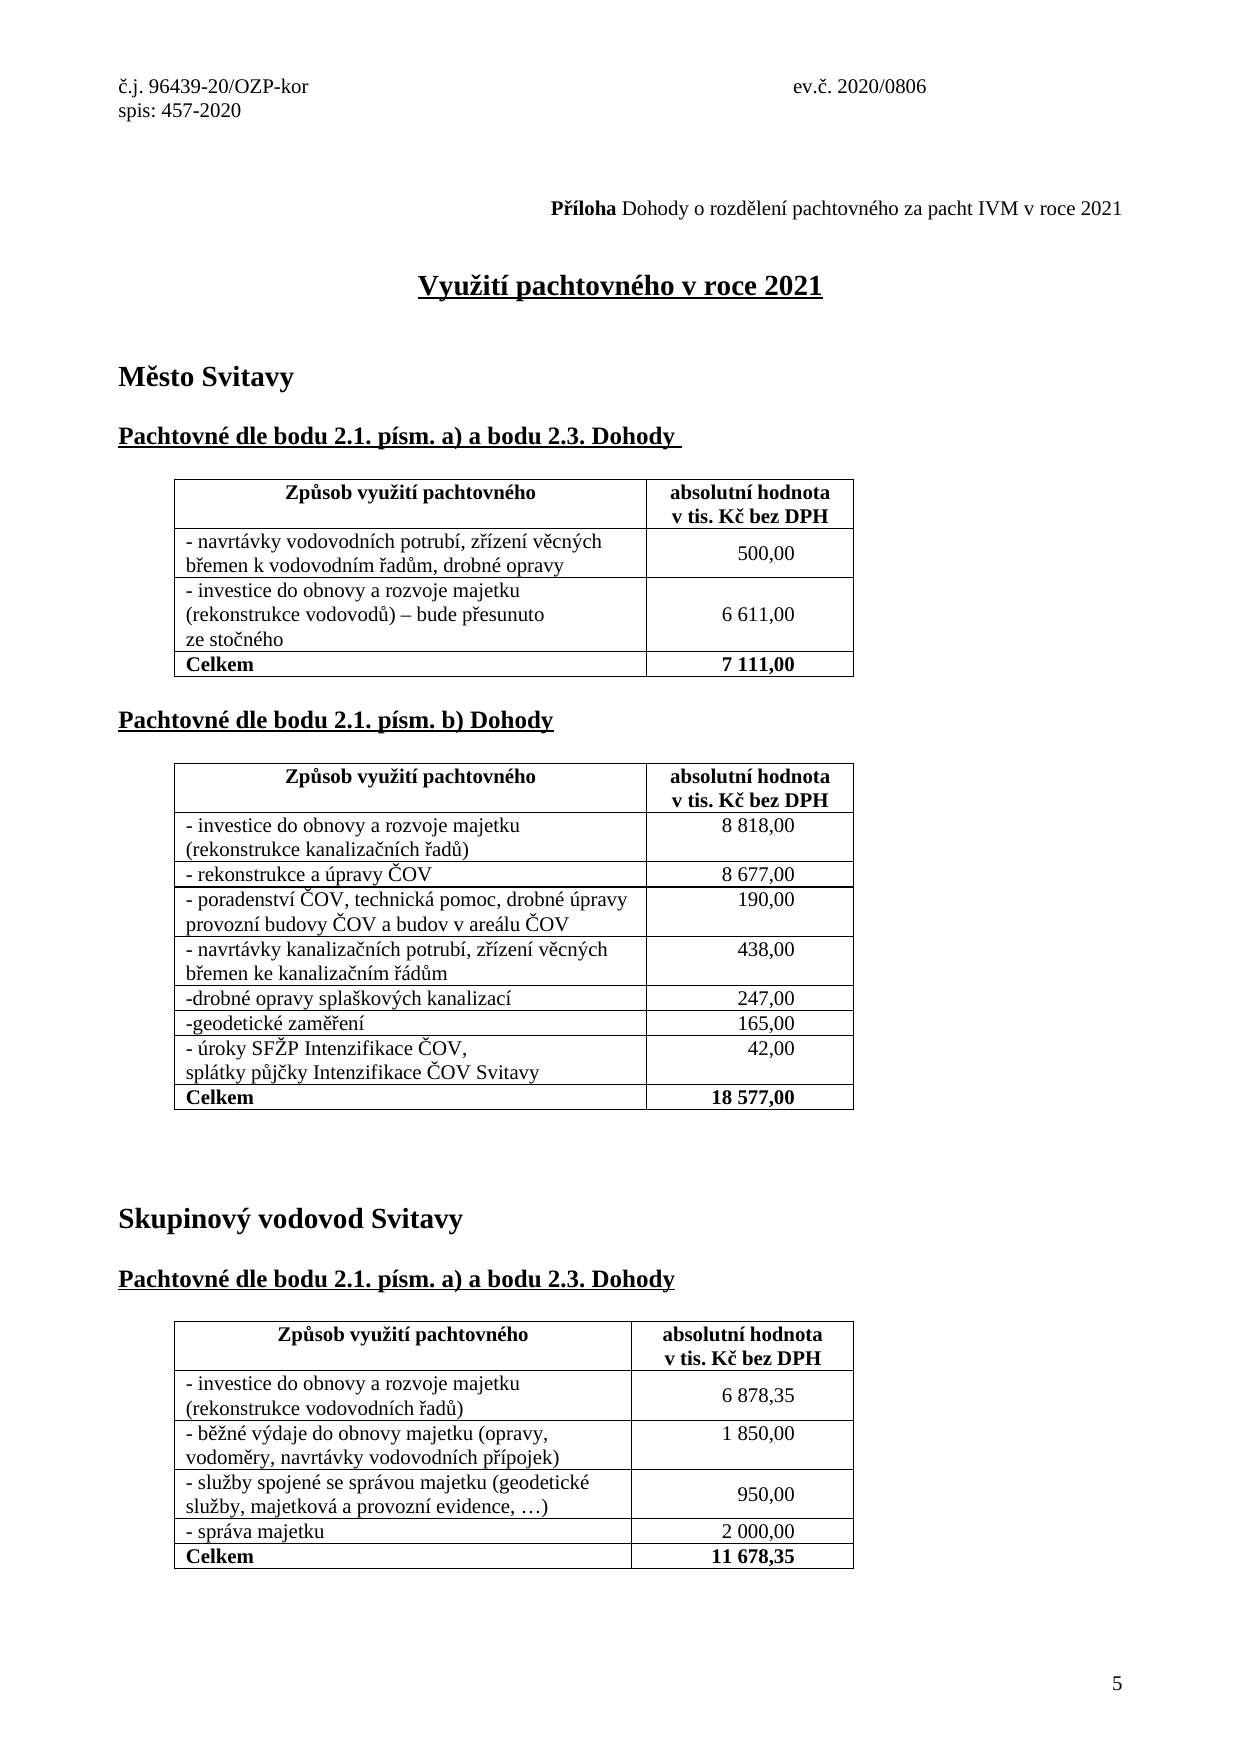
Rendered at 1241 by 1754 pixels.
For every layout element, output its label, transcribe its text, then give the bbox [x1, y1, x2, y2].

table_cell - investice do obnovy a rozvoje majetku (rekonstrukce kanalizačních řadů) [175, 813, 646, 861]
table_cell 438,00 [647, 937, 853, 985]
table_cell 247,00 [647, 986, 853, 1010]
text Využití pachtovného v roce 2021 [118, 268, 1122, 302]
table_cell - správa majetku [175, 1519, 631, 1543]
table_cell 11 678,35 [632, 1544, 853, 1568]
table_cell - investice do obnovy a rozvoje majetku (rekonstrukce vodovodních řadů) [175, 1371, 631, 1419]
table_header Způsob využití pachtovného [175, 480, 646, 528]
text Pachtovné dle bodu 2.1. písm. a) a bodu 2.3. Dohody [118, 421, 1122, 450]
table_cell Celkem [175, 652, 646, 676]
table_cell 6 878,35 [632, 1371, 853, 1419]
table_header Způsob využití pachtovného [175, 764, 646, 812]
table_header absolutní hodnota v tis. Kč bez DPH [647, 764, 853, 812]
table_cell - navrtávky kanalizačních potrubí, zřízení věcných břemen ke kanalizačním řádům [175, 937, 646, 985]
table_cell - rekonstrukce a úpravy ČOV [175, 862, 646, 886]
text Příloha Dohody o rozdělení pachtovného za pacht IVM v roce 2021 [118, 196, 1122, 220]
table_cell 2 000,00 [632, 1519, 853, 1543]
text Pachtovné dle bodu 2.1. písm. a) a bodu 2.3. Dohody [118, 1264, 1122, 1292]
table_cell 165,00 [647, 1011, 853, 1035]
table_cell -drobné opravy splaškových kanalizací [175, 986, 646, 1010]
table_cell 500,00 [647, 529, 853, 577]
table_cell - navrtávky vodovodních potrubí, zřízení věcných břemen k vodovodním řadům, drobné opravy [175, 529, 646, 577]
table_cell 190,00 [647, 888, 853, 936]
table_cell - úroky SFŽP Intenzifikace ČOV, splátky půjčky Intenzifikace ČOV Svitavy [175, 1036, 646, 1084]
table_cell 18 577,00 [647, 1085, 853, 1109]
text Pachtovné dle bodu 2.1. písm. b) Dohody [118, 705, 1122, 734]
table_cell 8 818,00 [647, 813, 853, 861]
table_cell - služby spojené se správou majetku (geodetické služby, majetková a provozní evidence, …) [175, 1470, 631, 1518]
table_cell -geodetické zaměření [175, 1011, 646, 1035]
table_header Způsob využití pachtovného [175, 1322, 631, 1370]
text Město Svitavy [118, 359, 1122, 393]
table_cell - poradenství ČOV, technická pomoc, drobné úpravy provozní budovy ČOV a budov v areálu ČOV [175, 888, 646, 936]
table_cell Celkem [175, 1544, 631, 1568]
table_cell - investice do obnovy a rozvoje majetku (rekonstrukce vodovodů) – bude přesunuto ze stočného [175, 578, 646, 651]
table_cell 6 611,00 [647, 578, 853, 651]
table_cell - běžné výdaje do obnovy majetku (opravy, vodoměry, navrtávky vodovodních přípojek) [175, 1421, 631, 1469]
table_cell 7 111,00 [647, 652, 853, 676]
text Skupinový vodovod Svitavy [118, 1201, 1122, 1235]
table_cell Celkem [175, 1085, 646, 1109]
table_cell 8 677,00 [647, 862, 853, 886]
table_cell 950,00 [632, 1470, 853, 1518]
table_header absolutní hodnota v tis. Kč bez DPH [647, 480, 853, 528]
table_header absolutní hodnota v tis. Kč bez DPH [632, 1322, 853, 1370]
table_cell 42,00 [647, 1036, 853, 1084]
table_cell 1 850,00 [632, 1421, 853, 1469]
